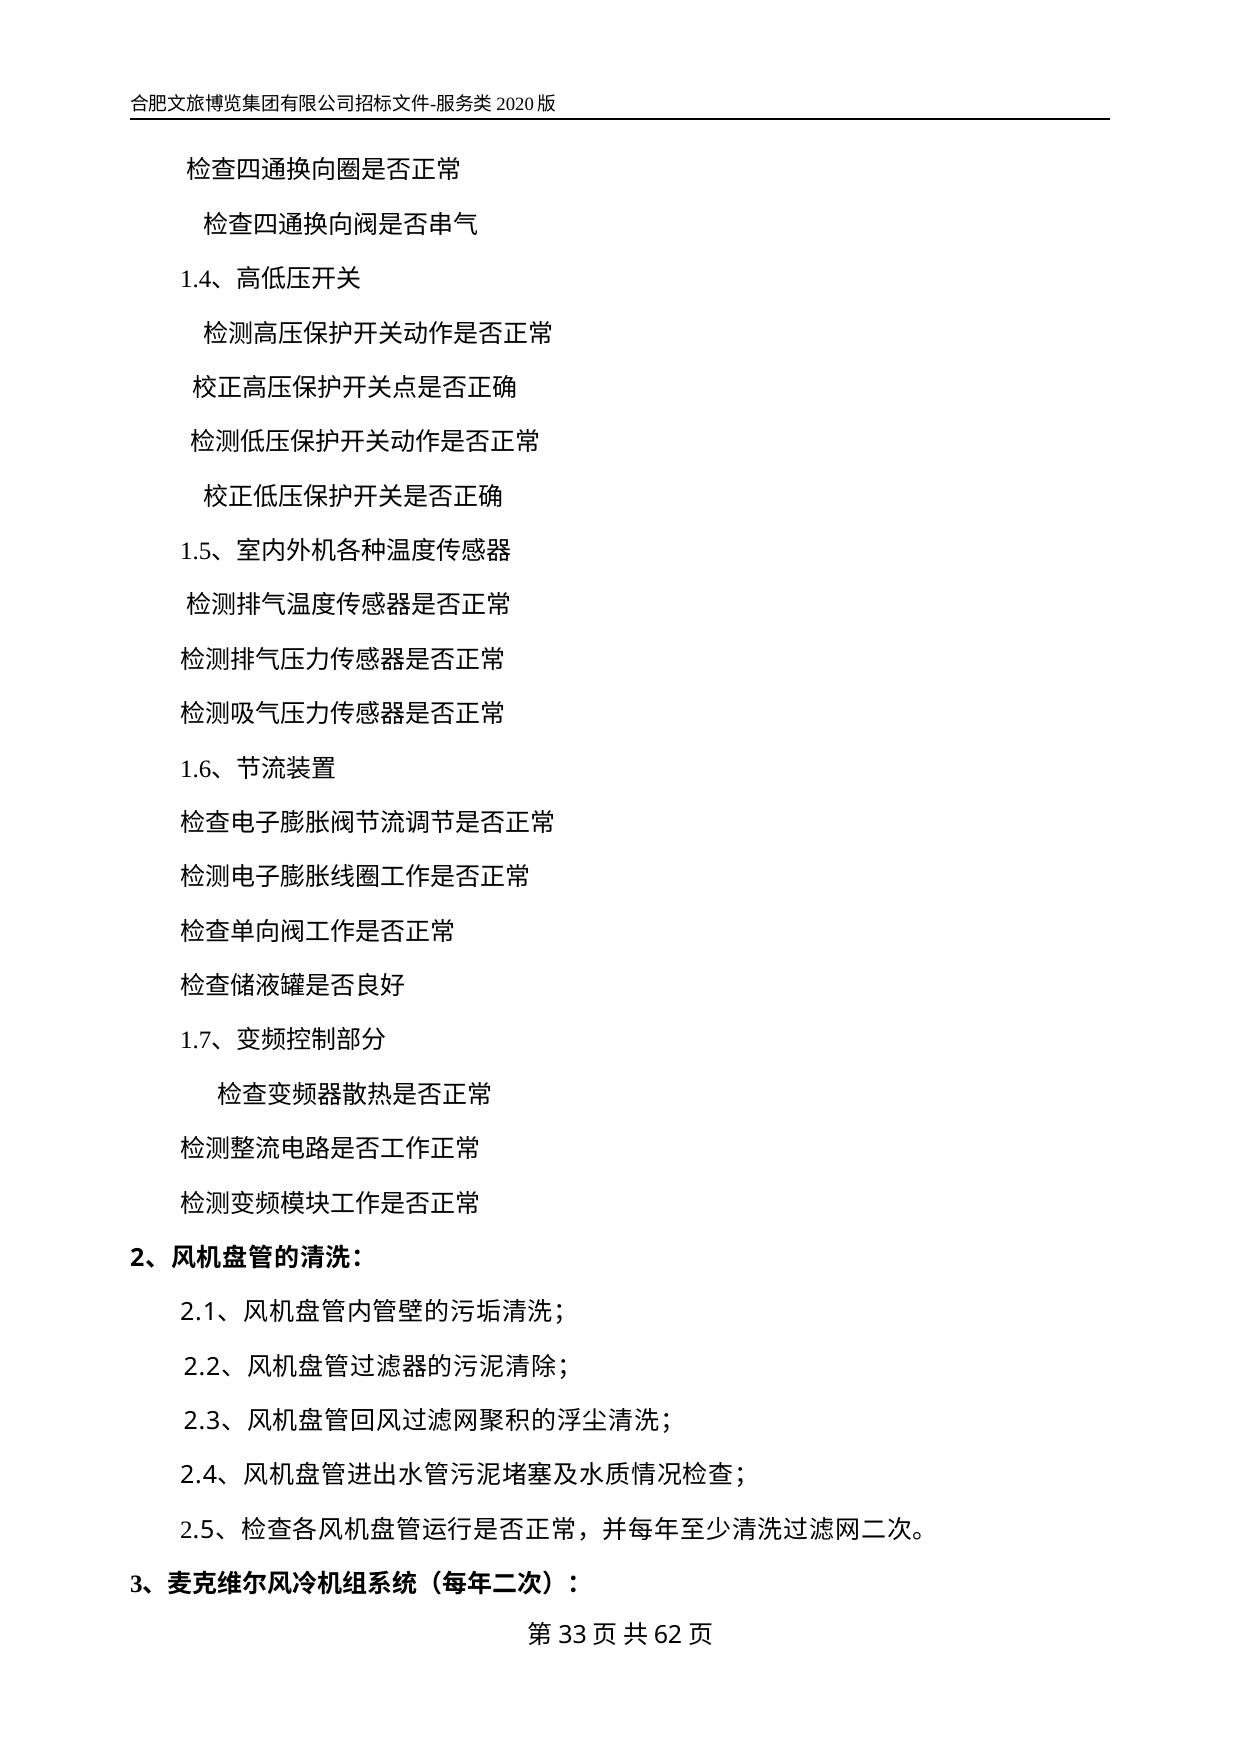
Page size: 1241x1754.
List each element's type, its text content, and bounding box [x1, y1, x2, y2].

text 检查变频器散热是否正常 [130, 1074, 1110, 1111]
text 检测电子膨胀线圈工作是否正常 [130, 857, 1110, 893]
text 检测排气温度传感器是否正常 [130, 585, 1110, 621]
text 检查四通换向圈是否正常 [130, 150, 1110, 186]
text 1.6、节流装置 [130, 748, 1110, 784]
text 检查单向阀工作是否正常 [130, 911, 1110, 947]
text 3、麦克维尔风冷机组系统（每年二次）： [130, 1564, 1110, 1600]
text 校正低压保护开关是否正确 [130, 476, 1110, 512]
text 检测整流电路是否工作正常 [130, 1129, 1110, 1165]
text 校正高压保护开关点是否正确 [130, 367, 1110, 404]
text 2.3、风机盘管回风过滤网聚积的浮尘清洗； [130, 1401, 1110, 1437]
text 检测高压保护开关动作是否正常 [130, 313, 1110, 349]
text 2.5、检查各风机盘管运行是否正常，并每年至少清洗过滤网二次。 [130, 1509, 1110, 1546]
text 2.1、风机盘管内管壁的污垢清洗； [130, 1292, 1110, 1328]
text 1.4、高低压开关 [130, 259, 1110, 295]
text 检测变频模块工作是否正常 [130, 1183, 1110, 1219]
text 2.4、风机盘管进出水管污泥堵塞及水质情况检查； [130, 1455, 1110, 1491]
text 检查四通换向阀是否串气 [130, 204, 1110, 241]
text 2.2、风机盘管过滤器的污泥清除； [130, 1346, 1110, 1382]
text 检查储液罐是否良好 [130, 966, 1110, 1002]
text 检测吸气压力传感器是否正常 [130, 694, 1110, 730]
text 检查电子膨胀阀节流调节是否正常 [130, 802, 1110, 839]
text 2、风机盘管的清洗： [130, 1237, 1110, 1274]
text 1.5、室内外机各种温度传感器 [130, 531, 1110, 567]
text 检测低压保护开关动作是否正常 [130, 422, 1110, 458]
text 1.7、变频控制部分 [130, 1020, 1110, 1056]
text 检测排气压力传感器是否正常 [130, 639, 1110, 676]
